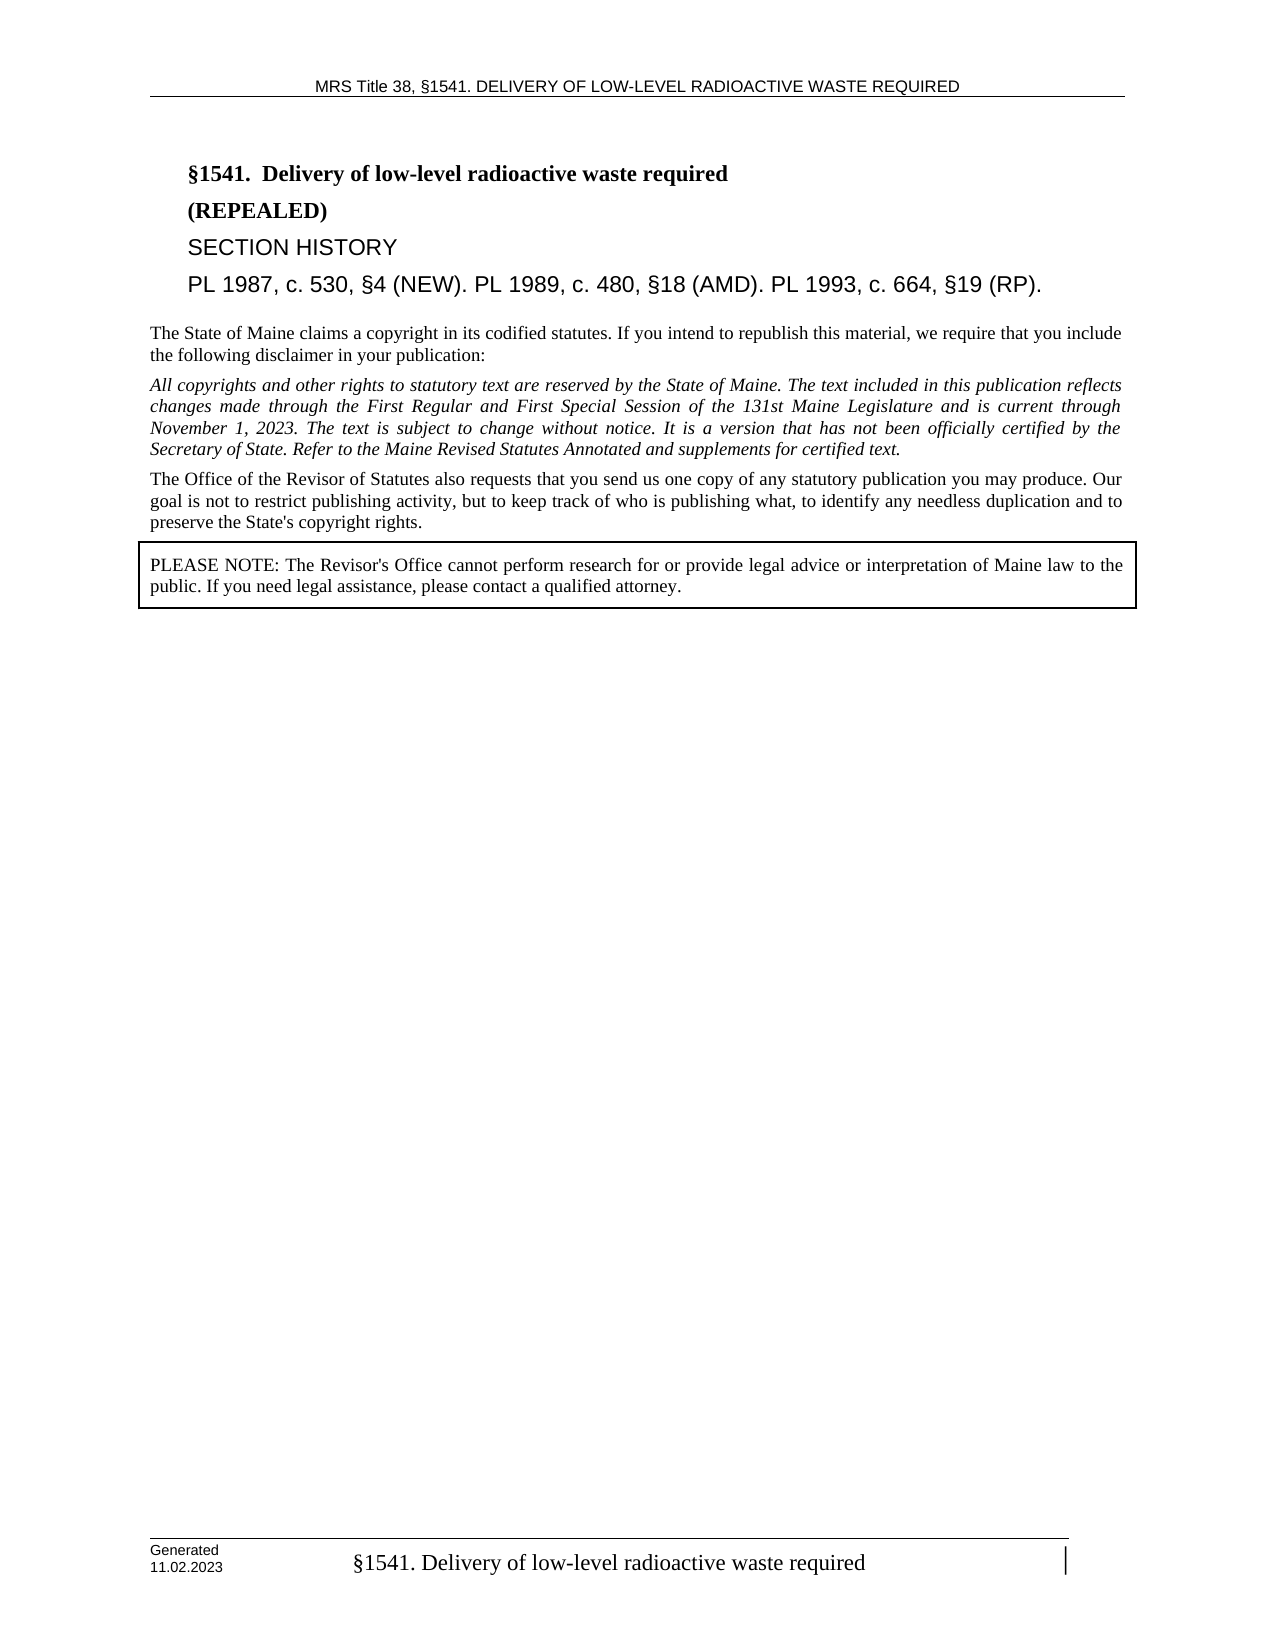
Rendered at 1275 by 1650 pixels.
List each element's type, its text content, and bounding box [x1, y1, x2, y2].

text The Office of the Revisor of Statutes also requests that you send us one copy of any statutory publication you may produce. Our goal is not to restrict publishing activity, but to keep track of who is publishing what, to identify any needless duplication and to preserve the State's copyright rights. [150, 468, 1125, 533]
text The State of Maine claims a copyright in its codified statutes. If you intend to republish this material, we require that you include the following disclaimer in your publication: [150, 322, 1125, 365]
text §1541. Delivery of low-level radioactive waste required [187, 160, 1125, 187]
text PL 1987, c. 530, §4 (NEW). PL 1989, c. 480, §18 (AMD). PL 1993, c. 664, §19 (RP). [187, 271, 1125, 297]
text (REPEALED) [187, 197, 1125, 223]
text PLEASE NOTE: The Revisor's Office cannot perform research for or provide legal advice or interpretation of Maine law to the public. If you need legal assistance, please contact a qualified attorney. [140, 543, 1135, 607]
text SECTION HISTORY [187, 234, 1125, 260]
text All copyrights and other rights to statutory text are reserved by the State of Maine. The text included in this publication reflects changes made through the First Regular and First Special Session of the 131st Maine Legislature and is current through November 1, 2023 . The text is subject to change without notice. It is a version that has not been officially certified by the Secretary of State. Refer to the Maine Revised Statutes Annotated and supplements for certified text. [150, 373, 1125, 460]
